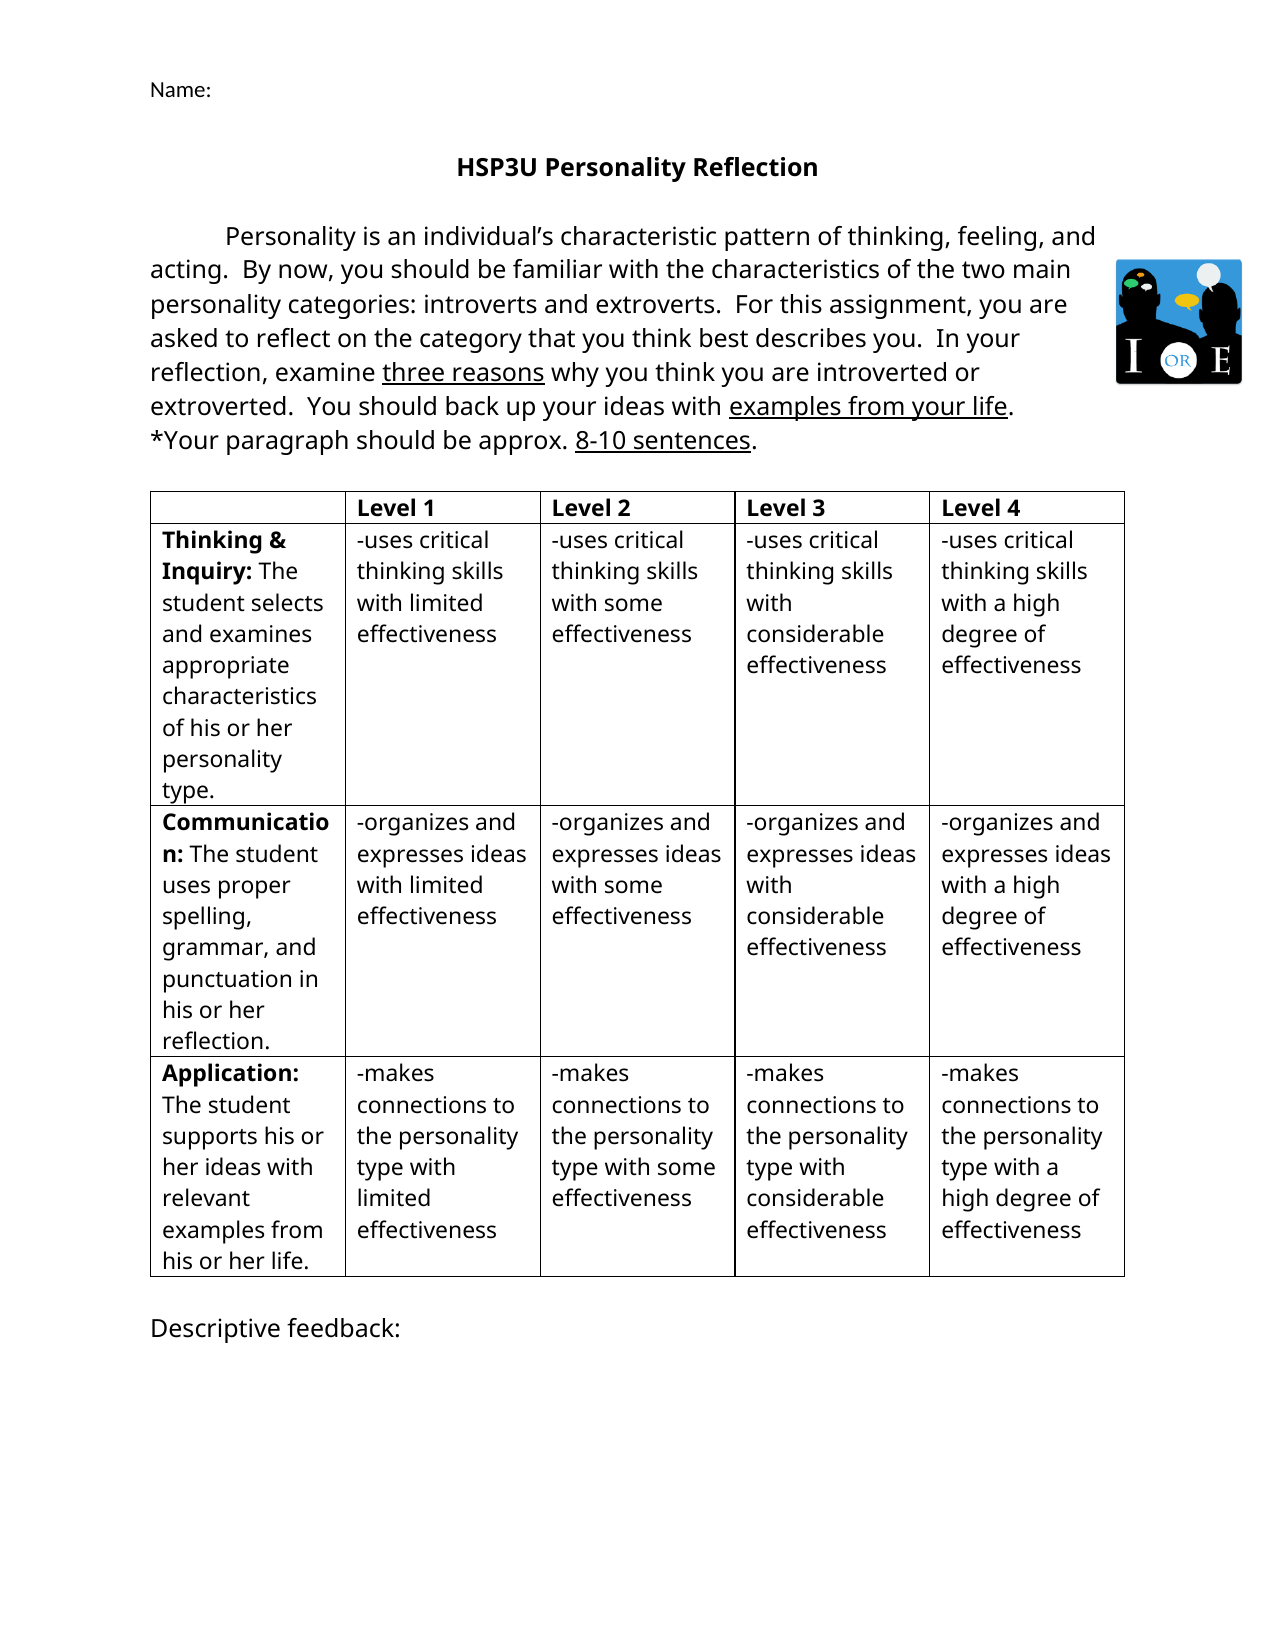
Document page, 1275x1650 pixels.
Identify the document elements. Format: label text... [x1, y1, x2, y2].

table_cell -organizes and expresses ideas with a high degree of effectiveness [930, 806, 1124, 1056]
text Descriptive feedback: [150, 1311, 1125, 1345]
text HSP3U Personality Reflection [150, 150, 1125, 184]
table_cell -uses critical thinking skills with considerable effectiveness [736, 524, 929, 805]
table_header Level 3 [736, 492, 929, 523]
table_cell -makes connections to the personality type with limited effectiveness [346, 1057, 540, 1276]
picture [1111, 253, 1247, 389]
table_header Level 2 [541, 492, 734, 523]
table_cell Communication: The student uses proper spelling, grammar, and punctuation in his or her reflection. [151, 806, 345, 1056]
table_cell -makes connections to the personality type with a high degree of effectiveness [930, 1057, 1124, 1276]
text Personality is an individual’s characteristic pattern of thinking, feeling, and acting. By now, you should be familiar with the characteristics of the two main personality categories: introverts and extroverts. For this assignment, you are asked to reflect on the category that you think best describes you. In your reflection, examine three reasons why you think you are introverted or extroverted. You should back up your ideas with examples from your life. *Your paragraph should be approx. 8-10 sentences. [150, 218, 1125, 457]
table_header [151, 492, 345, 523]
table_cell -uses critical thinking skills with a high degree of effectiveness [930, 524, 1124, 805]
table_cell -uses critical thinking skills with limited effectiveness [346, 524, 540, 805]
table_header Level 1 [346, 492, 540, 523]
table_cell -makes connections to the personality type with considerable effectiveness [736, 1057, 929, 1276]
table_cell Thinking & Inquiry: The student selects and examines appropriate characteristics of his or her personality type. [151, 524, 345, 805]
table_cell -organizes and expresses ideas with considerable effectiveness [736, 806, 929, 1056]
table_cell -uses critical thinking skills with some effectiveness [541, 524, 734, 805]
table_cell Application: The student supports his or her ideas with relevant examples from his or her life. [151, 1057, 345, 1276]
table_cell -organizes and expresses ideas with some effectiveness [541, 806, 734, 1056]
table_cell -organizes and expresses ideas with limited effectiveness [346, 806, 540, 1056]
table_cell -makes connections to the personality type with some effectiveness [541, 1057, 734, 1276]
table_header Level 4 [930, 492, 1124, 523]
